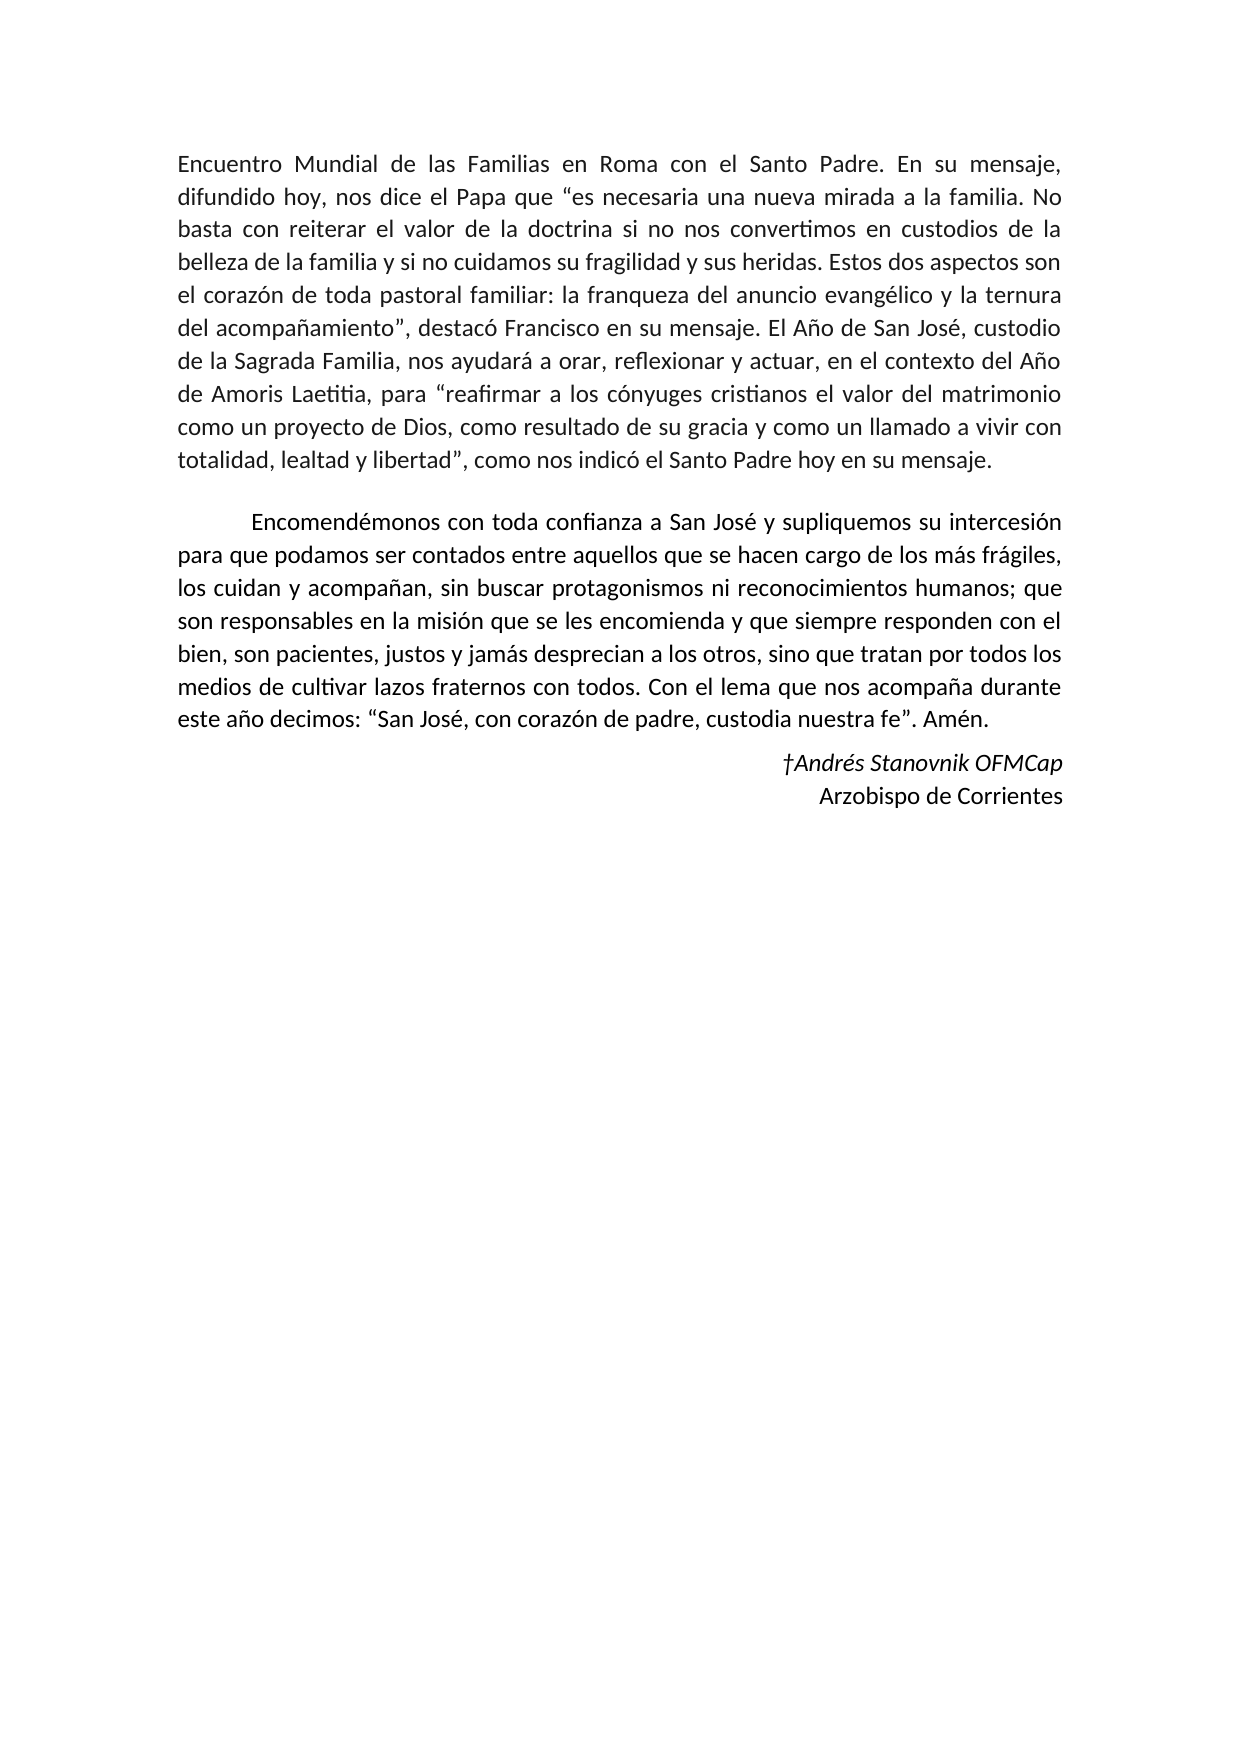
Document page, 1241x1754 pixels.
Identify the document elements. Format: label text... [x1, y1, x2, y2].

text Arzobispo de Corrientes [177, 780, 1063, 810]
text Encomendémonos con toda confianza a San José y supliquemos su intercesión para que podamos ser contados entre aquellos que se hacen cargo de los más frágiles, los cuidan y acompañan, sin buscar protagonismos ni reconocimientos humanos; que son responsables en la misión que se les encomienda y que siempre responden con el bien, son pacientes, justos y jamás desprecian a los otros, sino que tratan por todos los medios de cultivar lazos fraternos con todos. Con el lema que nos acompaña durante este año decimos: “San José, con corazón de padre, custodia nuestra fe”. Amén. [177, 506, 1063, 734]
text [177, 148, 1063, 474]
text †Andrés Stanovnik OFMCap [177, 747, 1063, 777]
